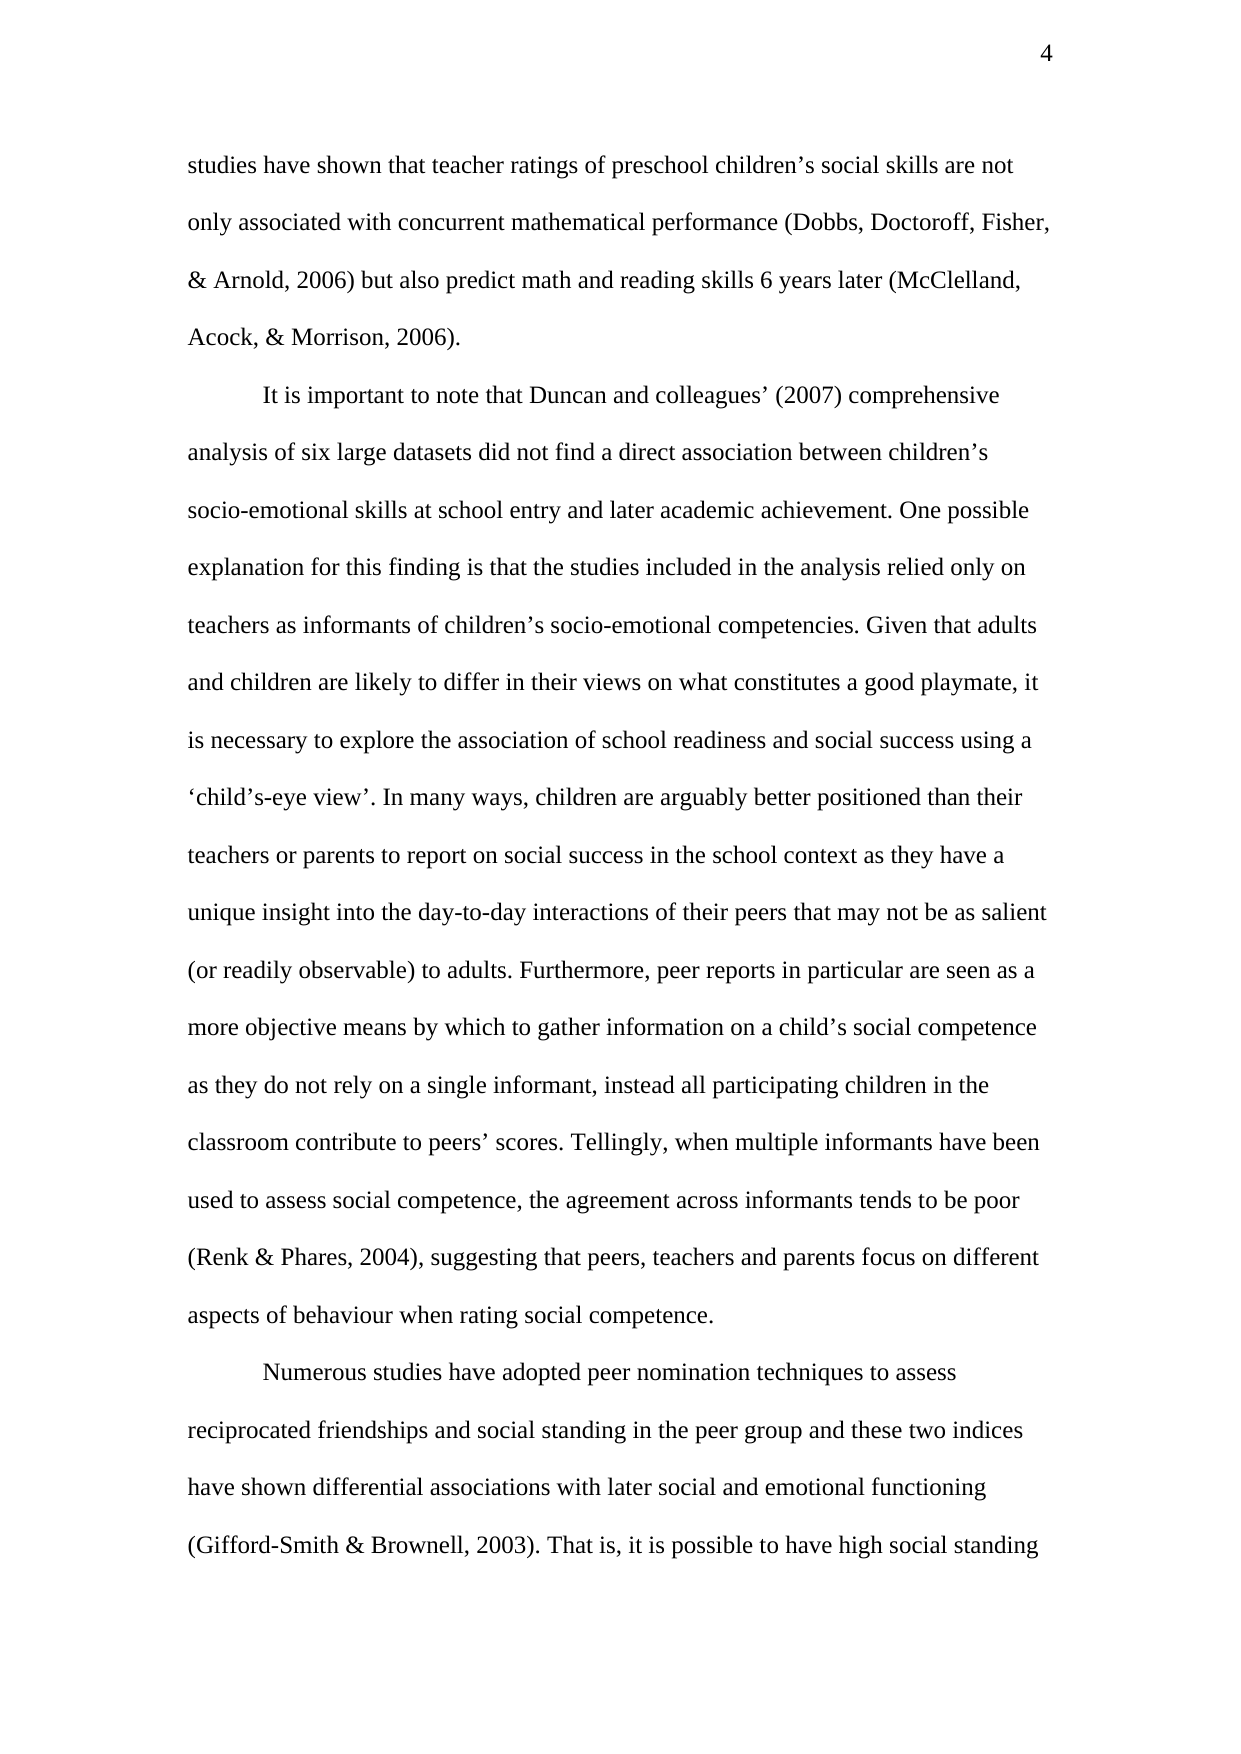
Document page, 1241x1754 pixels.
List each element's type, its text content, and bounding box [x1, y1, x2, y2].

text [187, 150, 1053, 351]
text It is important to note that Duncan and colleagues’ (2007) comprehensive analysis of six large datasets did not find a direct association between children’s socio-emotional skills at school entry and later academic achievement. One possible explanation for this finding is that the studies included in the analysis relied only on teachers as informants of children’s socio-emotional competencies. Given that adults and children are likely to differ in their views on what constitutes a good playmate, it is necessary to explore the association of school readiness and social success using a ‘child’s-eye view’. In many ways, children are arguably better positioned than their teachers or parents to report on social success in the school context as they have a unique insight into the day-to-day interactions of their peers that may not be as salient (or readily observable) to adults. Furthermore, peer reports in particular are seen as a more objective means by which to gather information on a child’s social competence as they do not rely on a single informant, instead all participating children in the classroom contribute to peers’ scores. Tellingly, when multiple informants have been used to assess social competence, the agreement across informants tends to be poor (Renk & Phares, 2004), suggesting that peers, teachers and parents focus on different aspects of behaviour when rating social competence. [187, 380, 1053, 1329]
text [187, 1357, 1053, 1559]
